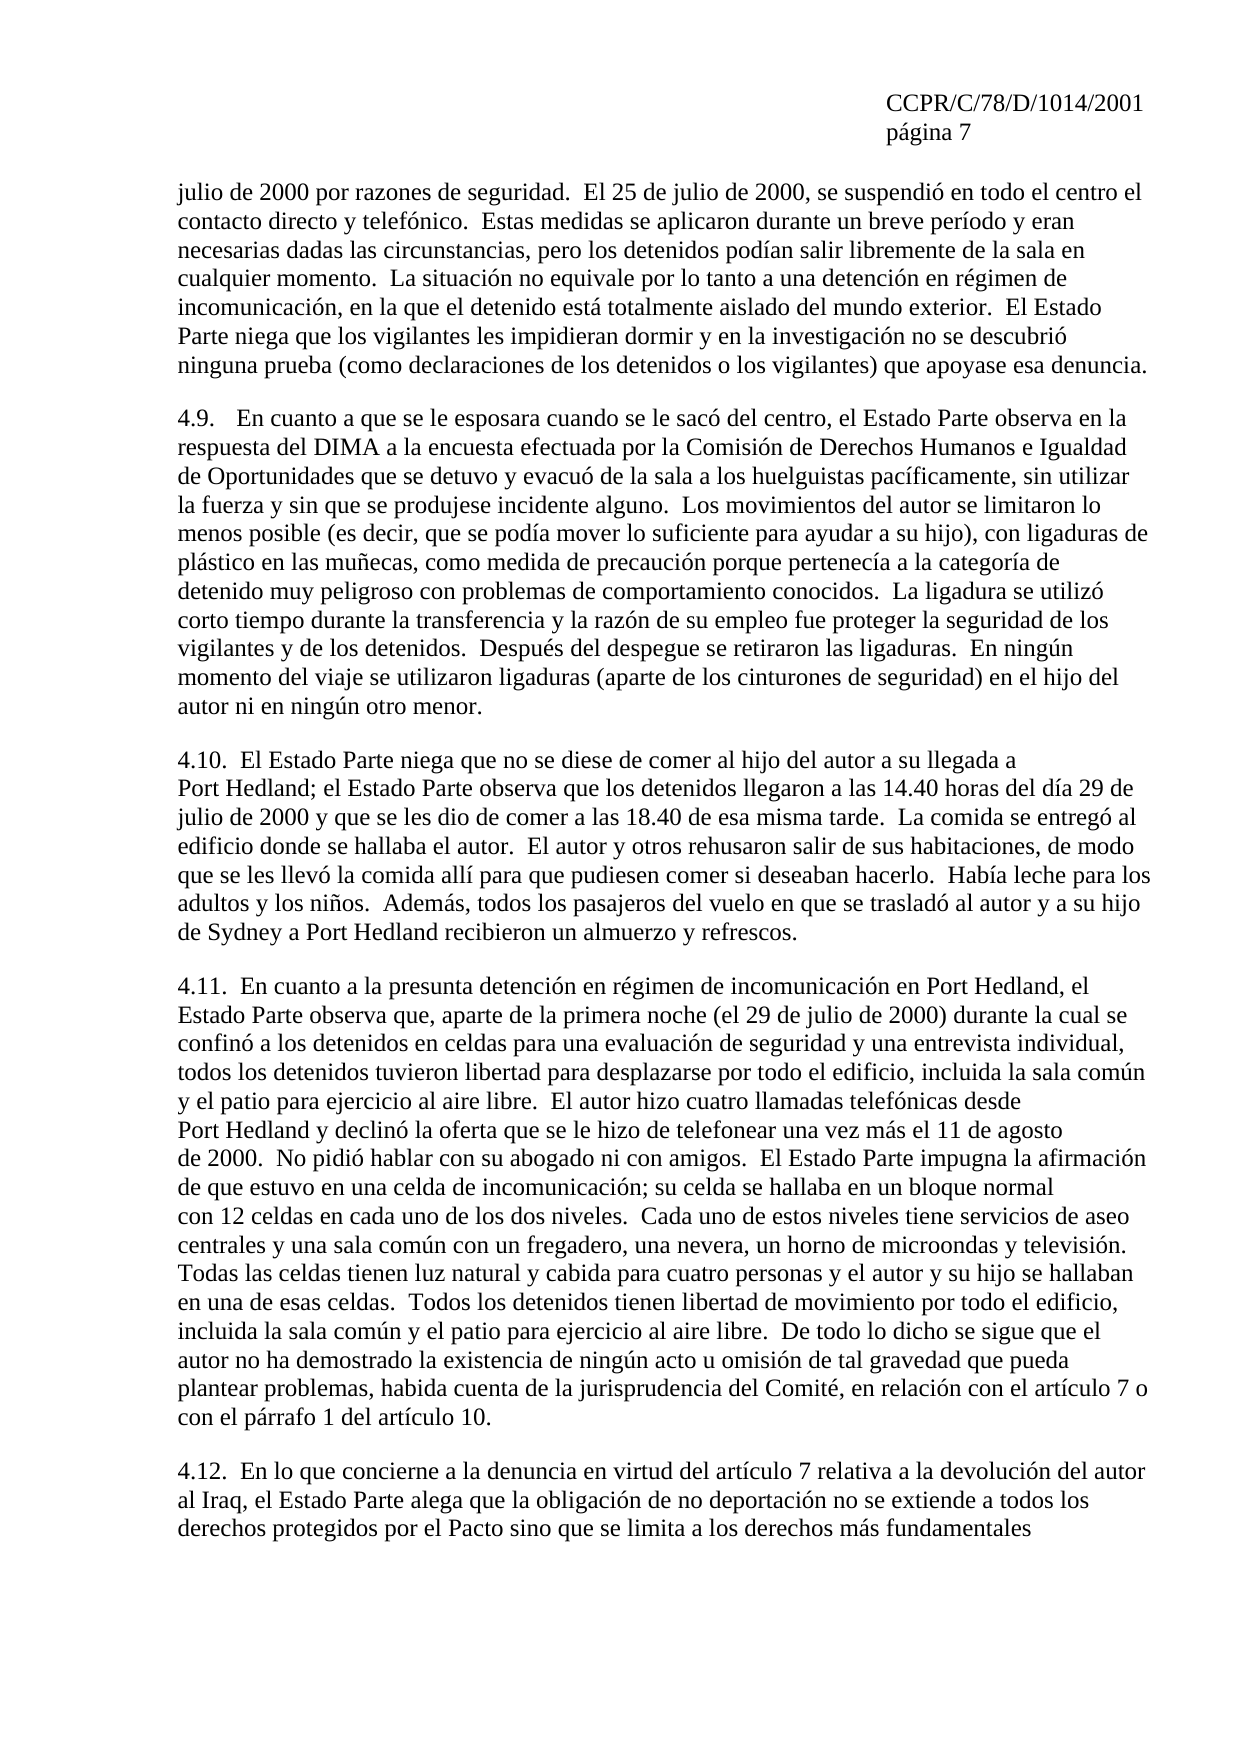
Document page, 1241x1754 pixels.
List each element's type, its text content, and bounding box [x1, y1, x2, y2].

text 4.10. El Estado Parte niega que no se diese de comer al hijo del autor a su llegada a Port Hedland; el Estado Parte observa que los detenidos llegaron a las 14.40 horas del día 29 de julio de 2000 y que se les dio de comer a las 18.40 de esa misma tarde. La comida se entregó al edificio donde se hallaba el autor. El autor y otros rehusaron salir de sus habitaciones, de modo que se les llevó la comida allí para que pudiesen comer si deseaban hacerlo. Había leche para los adultos y los niños. Además, todos los pasajeros del vuelo en que se trasladó al autor y a su hijo de Sydney a Port Hedland recibieron un almuerzo y refrescos. [177, 745, 1152, 946]
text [177, 177, 1152, 378]
text 4.11. En cuanto a la presunta detención en régimen de incomunicación en Port Hedland, el Estado Parte observa que, aparte de la primera noche (el 29 de julio de 2000) durante la cual se confinó a los detenidos en celdas para una evaluación de seguridad y una entrevista individual, todos los detenidos tuvieron libertad para desplazarse por todo el edificio, incluida la sala común y el patio para ejercicio al aire libre. El autor hizo cuatro llamadas telefónicas desde Port Hedland y declinó la oferta que se le hizo de telefonear una vez más el 11 de agosto de 2000. No pidió hablar con su abogado ni con amigos. El Estado Parte impugna la afirmación de que estuvo en una celda de incomunicación; su celda se hallaba en un bloque normal con 12 celdas en cada uno de los dos niveles. Cada uno de estos niveles tiene servicios de aseo centrales y una sala común con un fregadero, una nevera, un horno de microondas y televisión. Todas las celdas tienen luz natural y cabida para cuatro personas y el autor y su hijo se hallaban en una de esas celdas. Todos los detenidos tienen libertad de movimiento por todo el edificio, incluida la sala común y el patio para ejercicio al aire libre. De todo lo dicho se sigue que el autor no ha demostrado la existencia de ningún acto u omisión de tal gravedad que pueda plantear problemas, habida cuenta de la jurisprudencia del Comité, en relación con el artículo 7 o con el párrafo 1 del artículo 10. [177, 971, 1152, 1431]
text 4.9. En cuanto a que se le esposara cuando se le sacó del centro, el Estado Parte observa en la respuesta del DIMA a la encuesta efectuada por la Comisión de Derechos Humanos e Igualdad de Oportunidades que se detuvo y evacuó de la sala a los huelguistas pacíficamente, sin utilizar la fuerza y sin que se produjese incidente alguno. Los movimientos del autor se limitaron lo menos posible (es decir, que se podía mover lo suficiente para ayudar a su hijo), con ligaduras de plástico en las muñecas, como medida de precaución porque pertenecía a la categoría de detenido muy peligroso con problemas de comportamiento conocidos. La ligadura se utilizó corto tiempo durante la transferencia y la razón de su empleo fue proteger la seguridad de los vigilantes y de los detenidos. Después del despegue se retiraron las ligaduras. En ningún momento del viaje se utilizaron ligaduras (aparte de los cinturones de seguridad) en el hijo del autor ni en ningún otro menor. [177, 403, 1152, 720]
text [177, 1456, 1152, 1542]
